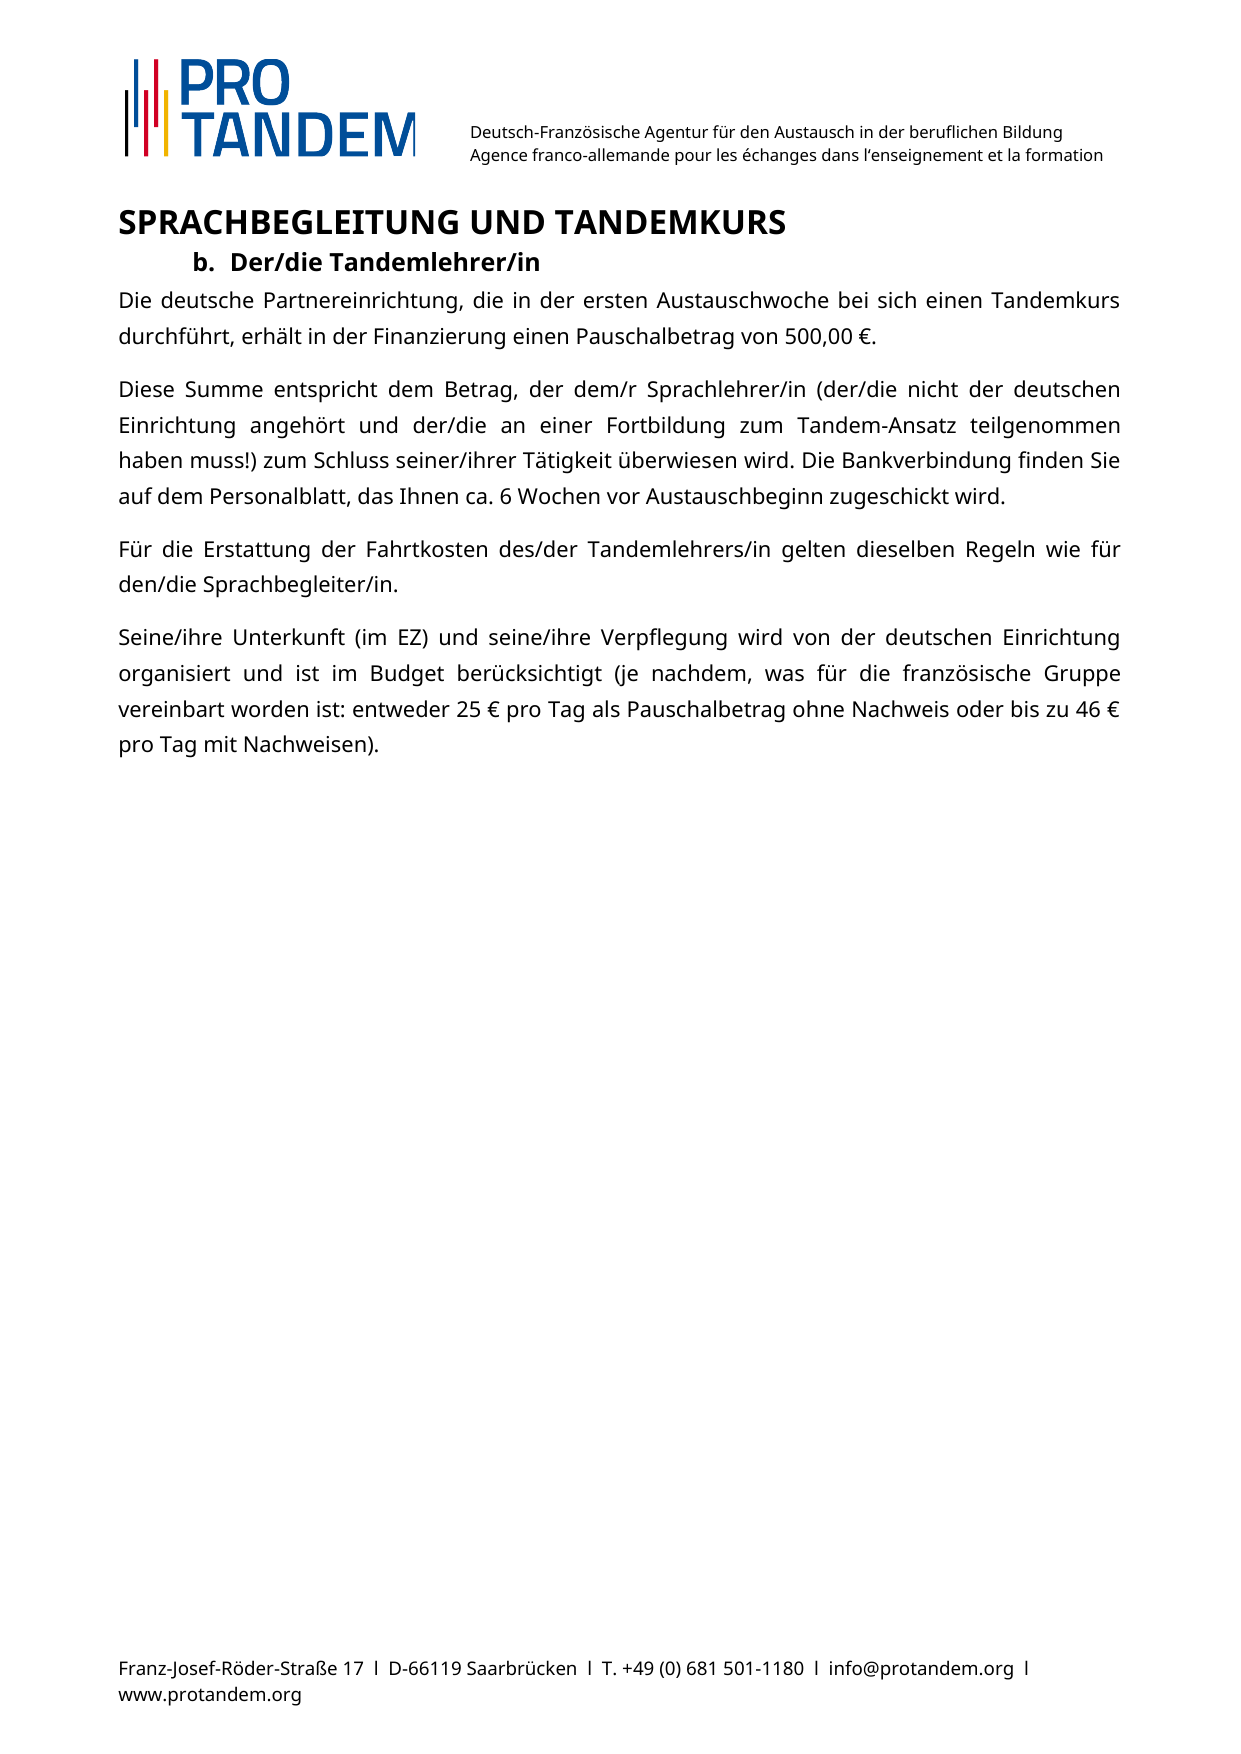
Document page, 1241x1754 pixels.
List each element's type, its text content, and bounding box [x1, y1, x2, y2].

text Für die Erstattung der Fahrtkosten des/der Tandemlehrers/in gelten dieselben Regeln wie für den/die Sprachbegleiter/in. [118, 534, 1122, 599]
text Diese Summe entspricht dem Betrag, der dem/r Sprachlehrer/in (der/die nicht der deutschen Einrichtung angehört und der/die an einer Fortbildung zum Tandem-Ansatz teilgenommen haben muss!) zum Schluss seiner/ihrer Tätigkeit überwiesen wird. Die Bankverbindung finden Sie auf dem Personalblatt, das Ihnen ca. 6 Wochen vor Austauschbeginn zugeschickt wird. [118, 374, 1122, 511]
text Die deutsche Partnereinrichtung, die in der ersten Austauschwoche bei sich einen Tandemkurs durchführt, erhält in der Finanzierung einen Pauschalbetrag von 500,00 €. [118, 285, 1122, 351]
picture [124, 59, 415, 156]
list Der/die Tandemlehrer/in [192, 244, 1122, 279]
text Seine/ihre Unterkunft (im EZ) und seine/ihre Verpflegung wird von der deutschen Einrichtung organisiert und ist im Budget berücksichtigt (je nachdem, was für die französische Gruppe vereinbart worden ist: entweder 25 € pro Tag als Pauschalbetrag ohne Nachweis oder bis zu 46 € pro Tag mit Nachweisen). [118, 622, 1122, 759]
